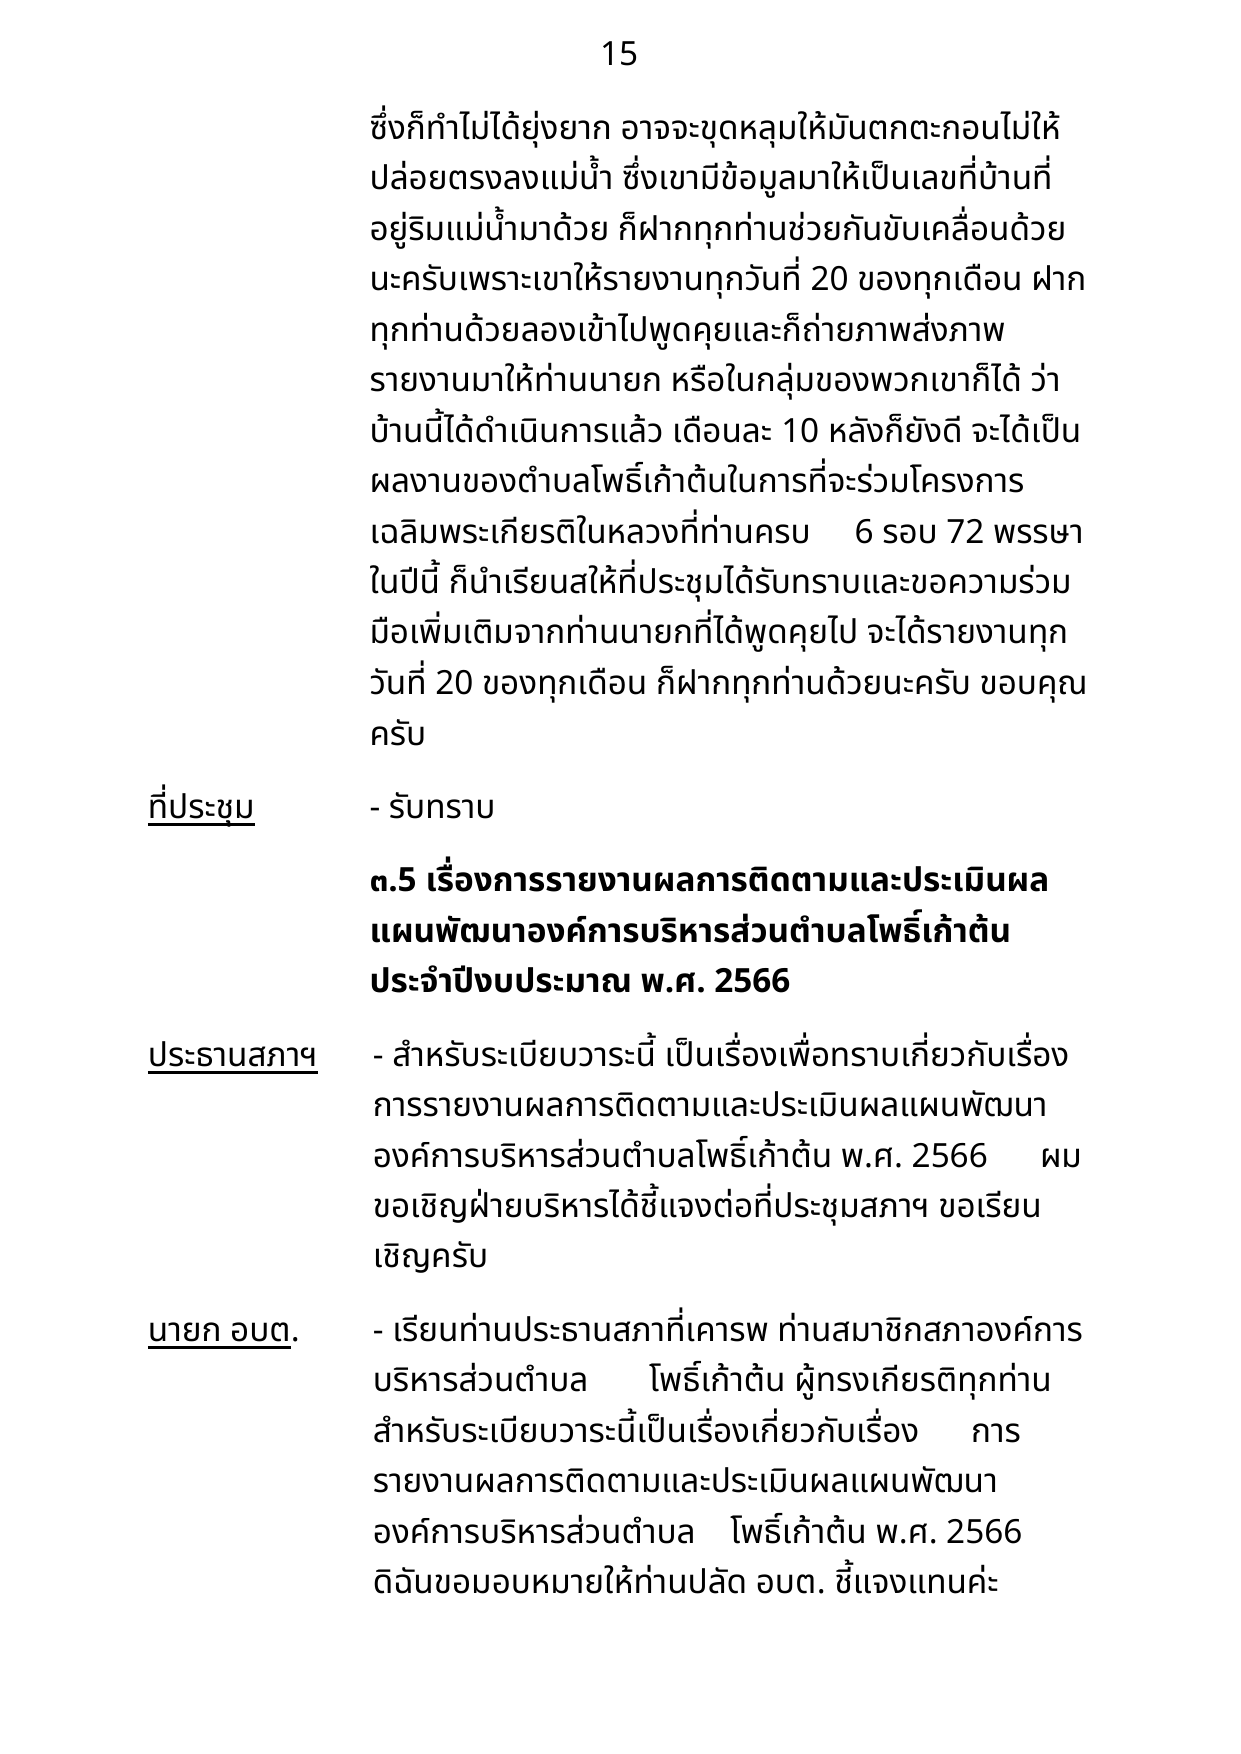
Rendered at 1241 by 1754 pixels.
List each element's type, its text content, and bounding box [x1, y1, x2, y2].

text ที่ประชุม - รับทราบ [148, 783, 1090, 833]
text ประธานสภาฯ - สำหรับระเบียบวาระนี้ เป็นเรื่องเพื่อทราบเกี่ยวกับเรื่องการรายงานผลการติดตามและประเมินผลแผนพัฒนาองค์การบริหารส่วนตำบลโพธิ์เก้าต้น พ.ศ. 2566 ผมขอเชิญฝ่ายบริหารได้ชี้แจงต่อที่ประชุมสภาฯ ขอเรียนเชิญครับ [148, 1030, 1090, 1283]
text นายก อบต. - เรียนท่านประธานสภาที่เคารพ ท่านสมาชิกสภาองค์การบริหารส่วนตำบล โพธิ์เก้าต้น ผู้ทรงเกียรติทุกท่าน สำหรับระเบียบวาระนี้เป็นเรื่องเกี่ยวกับเรื่อง การรายงานผลการติดตามและประเมินผลแผนพัฒนาองค์การบริหารส่วนตำบล โพธิ์เก้าต้น พ.ศ. 2566 ดิฉันขอมอบหมายให้ท่านปลัด อบต. ชี้แจงแทนค่ะ [148, 1306, 1090, 1609]
text ๓.5 เรื่องการรายงานผลการติดตามและประเมินผลแผนพัฒนาองค์การบริหารส่วนตำบลโพธิ์เก้าต้น ประจำปีงบประมาณ พ.ศ. 2566 [148, 856, 1090, 1008]
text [148, 104, 1090, 760]
